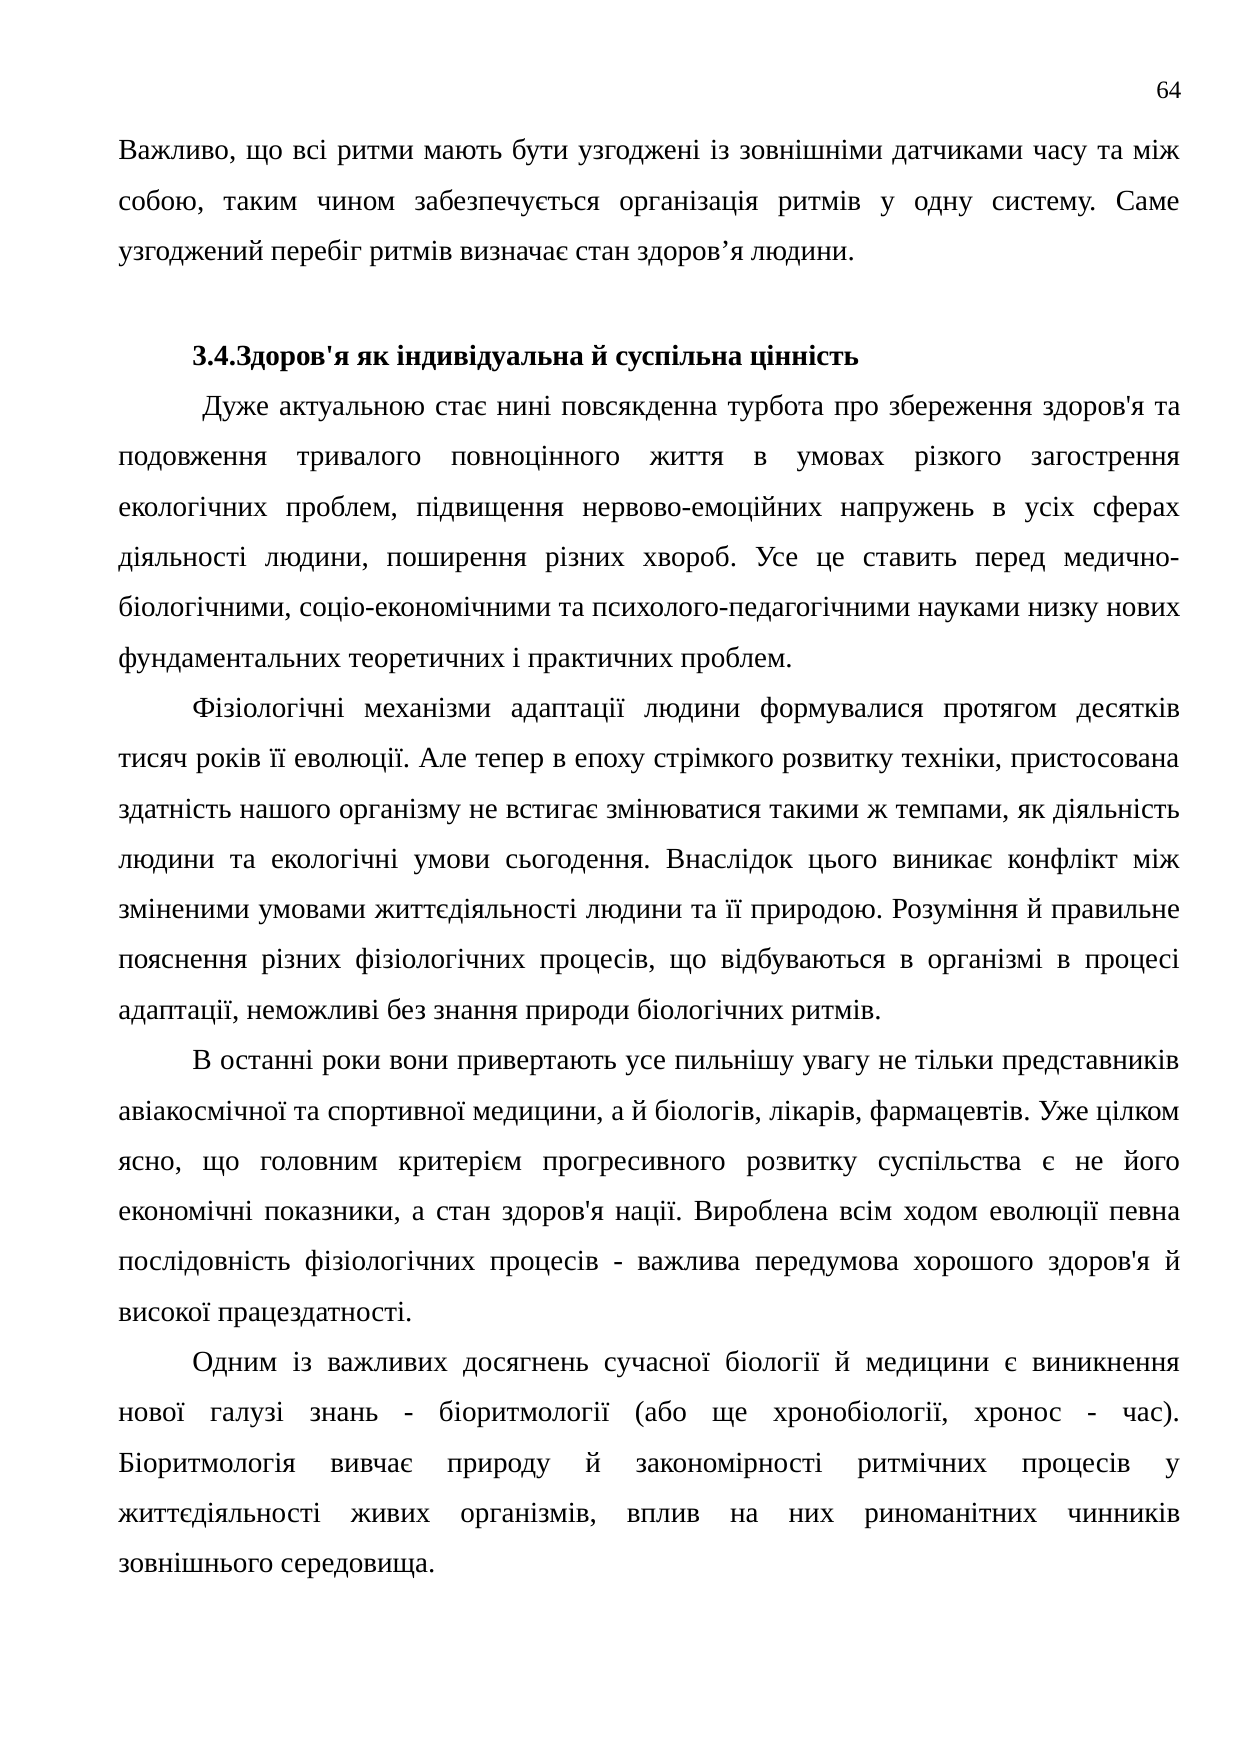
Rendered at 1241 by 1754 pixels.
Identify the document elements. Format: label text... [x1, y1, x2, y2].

text Фізіологічні механізми адаптації людини формувалися протягом десятків тисяч років її еволюції. Але тепер в епоху стрімкого розвитку техніки, пристосована здатність нашого організму не встигає змінюватися такими ж темпами, як діяльність людини та екологічні умови сьогодення. Внаслідок цього виникає конфлікт між зміненими умовами життєдіяльності людини та її природою. Розуміння й правильне пояснення різних фізіологічних процесів, що відбуваються в організмі в процесі адаптації, неможливі без знання природи біологічних ритмів. [118, 690, 1181, 1026]
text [118, 132, 1181, 267]
subtitle 3.4.Здоров'я як індивідуальна й суспільна цінність [118, 338, 1181, 371]
text Дуже актуальною стає нині повсякденна турбота про збереження здоров'я та подовження тривалого повноцінного життя в умовах різкого загострення екологічних проблем, підвищення нервово-емоційних напружень в усіх сферах діяльності людини, поширення різних хвороб. Усе це ставить перед медично-біологічними, соціо-економічними та психолого-педагогічними науками низку нових фундаментальних теоретичних і практичних проблем. [118, 388, 1181, 673]
text Одним із важливих досягнень сучасної біології й медицини є виникнення нової галузі знань - біоритмології (або ще хронобіології, хронос - час). Біоритмологія вивчає природу й закономірності ритмічних процесів у життєдіяльності живих організмів, вплив на них риноманітних чинників зовнішнього середовища. [118, 1344, 1181, 1579]
text В останні роки вони привертають усе пильнішу увагу не тільки представників авіакосмічної та спортивної медицини, а й біологів, лікарів, фармацевтів. Уже цілком ясно, що головним критерієм прогресивного розвитку суспільства є не його економічні показники, а стан здоров'я нації. Вироблена всім ходом еволюції певна послідовність фізіологічних процесів - важлива передумова хорошого здоров'я й високої працездатності. [118, 1042, 1181, 1327]
